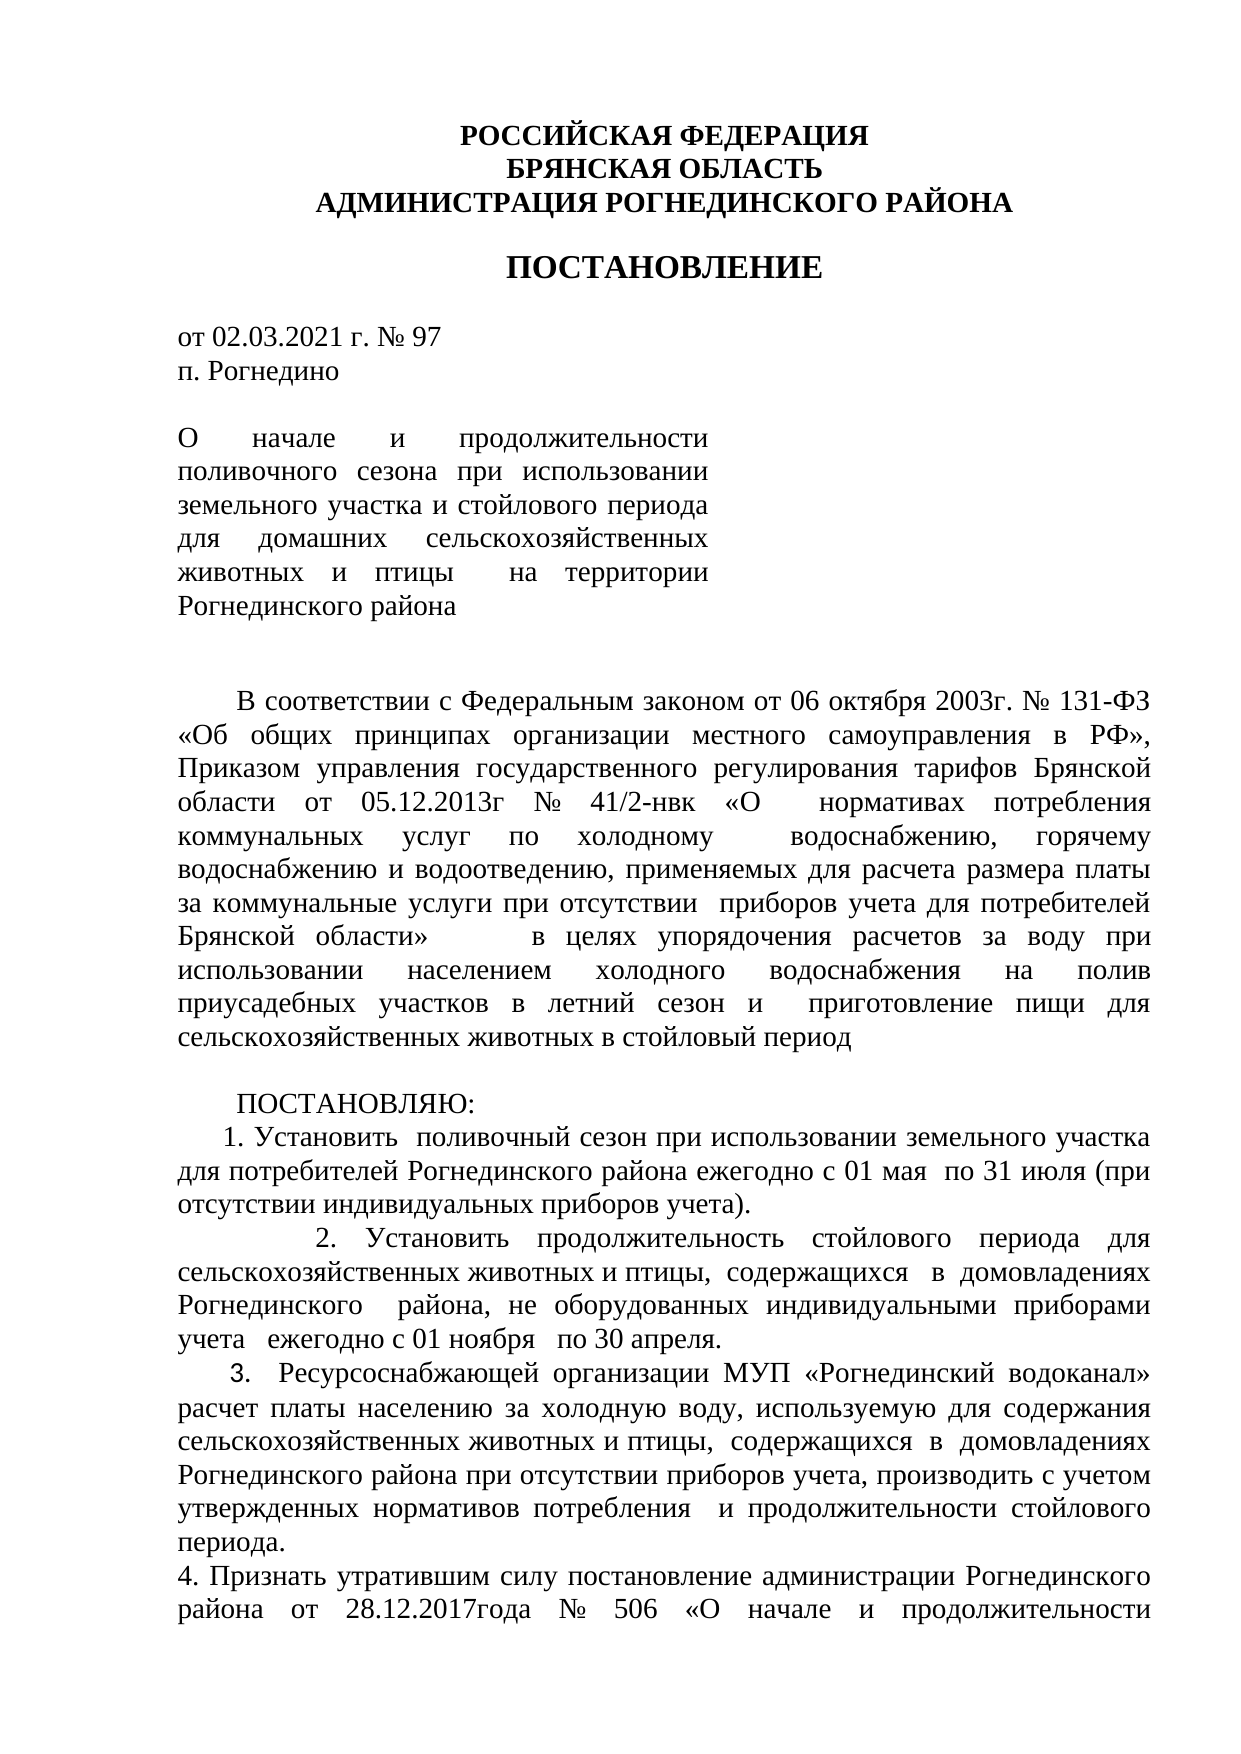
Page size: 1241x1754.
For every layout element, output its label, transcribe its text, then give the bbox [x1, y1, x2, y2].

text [177, 1558, 1152, 1625]
text В соответствии с Федеральным законом от 06 октября 2003г. № 131-ФЗ «Об общих принципах организации местного самоуправления в РФ», Приказом управления государственного регулирования тарифов Брянской области от 05.12.2013г № 41/2-нвк «О нормативах потребления коммунальных услуг по холодному водоснабжению, горячему водоснабжению и водоотведению, применяемых для расчета размера платы за коммунальные услуги при отсутствии приборов учета для потребителей Брянской области» в целях упорядочения расчетов за воду при использовании населением холодного водоснабжения на полив приусадебных участков в летний сезон и приготовление пищи для сельскохозяйственных животных в стойловый период [177, 683, 1152, 1052]
text п. Рогнедино [177, 353, 1152, 386]
text О начале и продолжительности поливочного сезона при использовании земельного участка и стойлового периода для домашних сельскохозяйственных животных и птицы на территории Рогнединского района [177, 420, 709, 621]
text РОССИЙСКАЯ ФЕДЕРАЦИЯ [177, 118, 1152, 152]
text от 02.03.2021 г. № 97 [177, 319, 472, 353]
text ПОСТАНОВЛЯЮ: [177, 1086, 1152, 1119]
text ПОСТАНОВЛЕНИЕ [177, 247, 1152, 286]
text 1. Установить поливочный сезон при использовании земельного участка для потребителей Рогнединского района ежегодно с 01 мая по 31 июля (при отсутствии индивидуальных приборов учета). [177, 1119, 1152, 1220]
text БРЯНСКАЯ ОБЛАСТЬ [177, 152, 1152, 185]
text 2. Установить продолжительность стойлового периода для сельскохозяйственных животных и птицы, содержащихся в домовладениях Рогнединского района, не оборудованных индивидуальными приборами учета ежегодно с 01 ноября по 30 апреля. [177, 1220, 1152, 1354]
text АДМИНИСТРАЦИЯ РОГНЕДИНСКОГО РАЙОНА [177, 185, 1152, 219]
text 3. Ресурсоснабжающей организации МУП «Рогнединский водоканал» расчет платы населению за холодную воду, используемую для содержания сельскохозяйственных животных и птицы, содержащихся в домовладениях Рогнединского района при отсутствии приборов учета, производить с учетом утвержденных нормативов потребления и продолжительности стойлового периода. [177, 1354, 1152, 1558]
